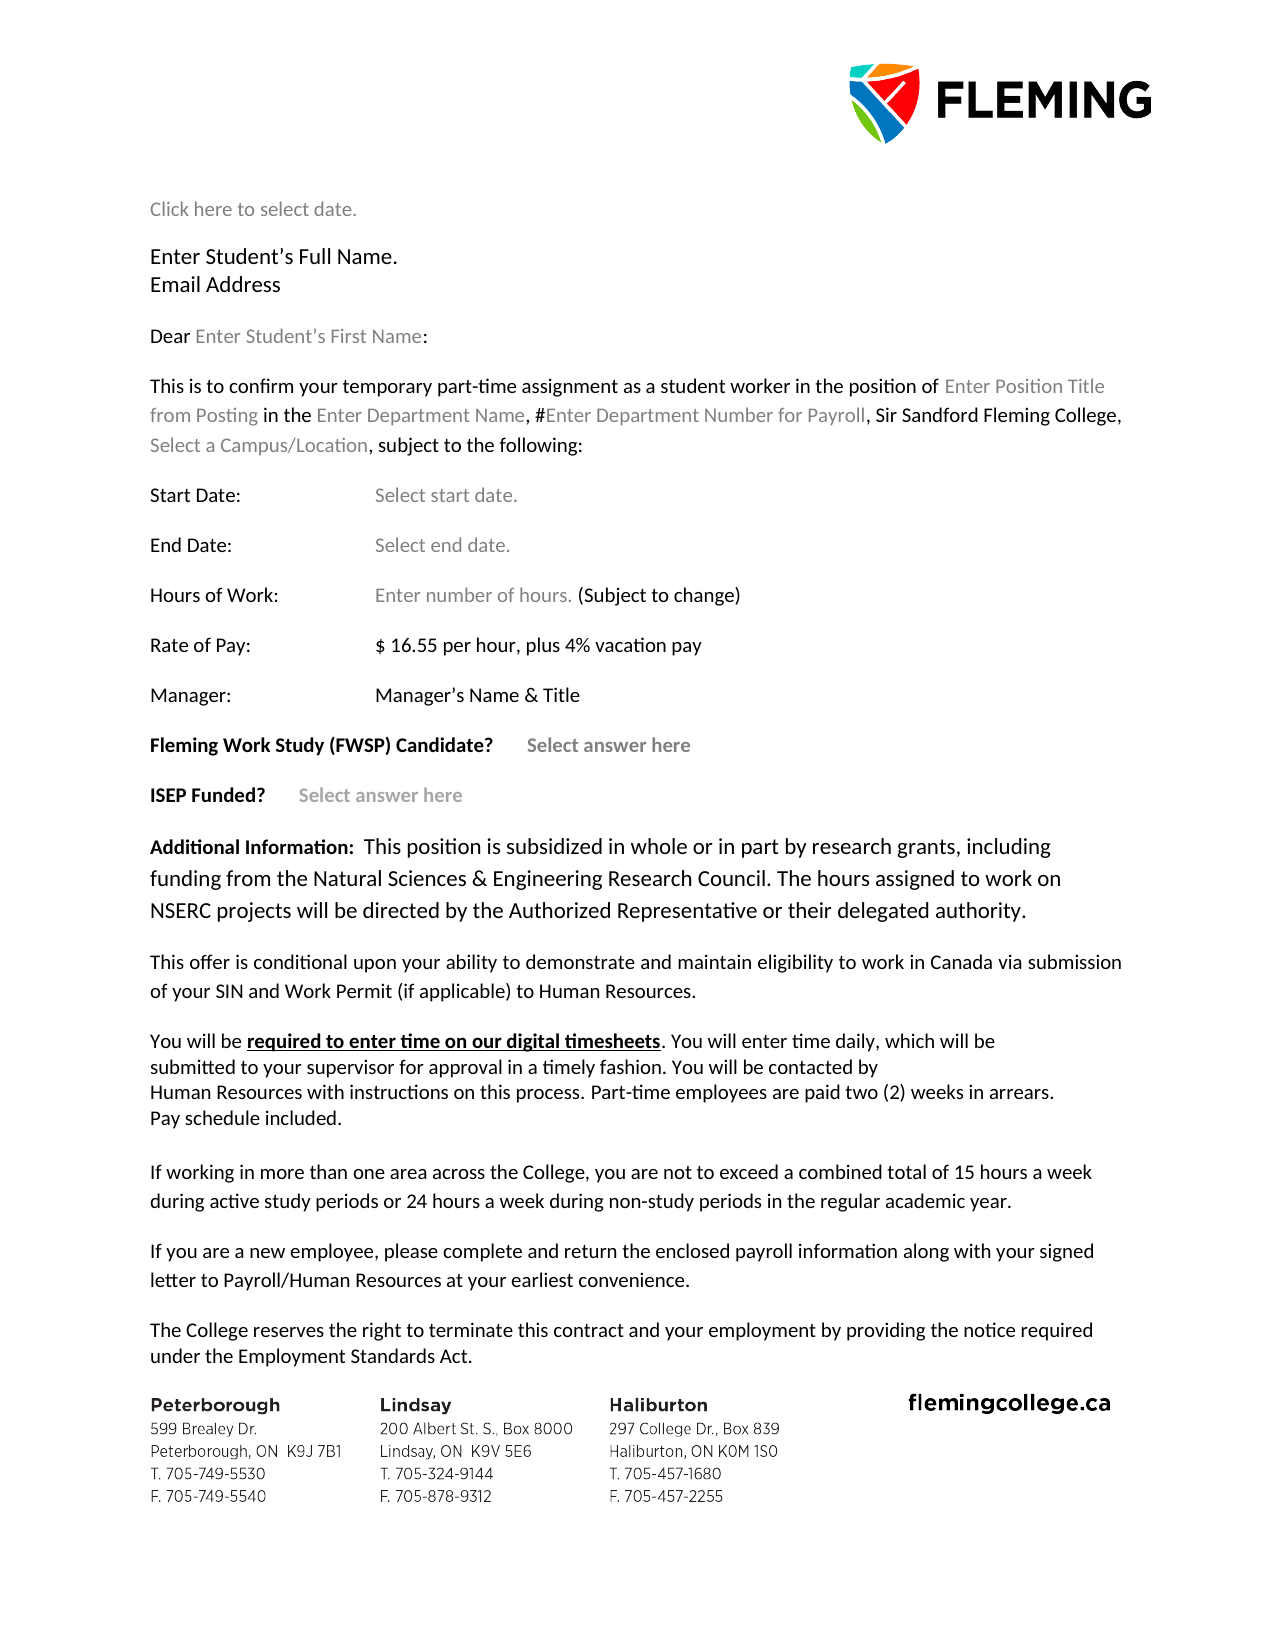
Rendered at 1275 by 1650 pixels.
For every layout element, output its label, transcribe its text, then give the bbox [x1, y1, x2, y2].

text Fleming Work Study (FWSP) Candidate? [150, 732, 1125, 757]
text You will be required to enter time on our digital timesheets. You will enter time daily, which will be [150, 1028, 1125, 1054]
text Manager: Manager’s Name & Title [150, 682, 1125, 707]
text submitted to your supervisor for approval in a timely fashion. You will be contacted by [150, 1054, 1125, 1079]
text Pay schedule included. [150, 1105, 1125, 1130]
text This offer is conditional upon your ability to demonstrate and maintain eligibility to work in Canada via submission of your SIN and Work Permit (if applicable) to Human Resources. [150, 949, 1125, 1004]
text If you are a new employee, please complete and return the enclosed payroll information along with your signed letter to Payroll/Human Resources at your earliest convenience. [150, 1238, 1125, 1293]
text ISEP Funded? [150, 782, 1125, 807]
text Human Resources with instructions on this process. Part-time employees are paid two (2) weeks in arrears. [150, 1079, 1125, 1105]
text End Date: [150, 532, 1125, 557]
text Hours of Work: (Subject to change) [150, 582, 1125, 607]
text Rate of Pay: $ 16.55 per hour, plus 4% vacation pay [150, 632, 1125, 657]
text Additional Information: [150, 832, 1125, 924]
picture [150, 1390, 1112, 1577]
text This is to confirm your temporary part-time assignment as a student worker in the position of in the , #, Sir Sandford Fleming College, , subject to the following: [150, 373, 1125, 457]
picture [496, 17, 1151, 146]
text Start Date: [150, 482, 1125, 507]
text If working in more than one area across the College, you are not to exceed a combined total of 15 hours a week during active study periods or 24 hours a week during non-study periods in the regular academic year. [150, 1130, 1125, 1214]
text The College reserves the right to terminate this contract and your employment by providing the notice required under the Employment Standards Act. [150, 1318, 1125, 1368]
text Dear : [150, 323, 1125, 349]
